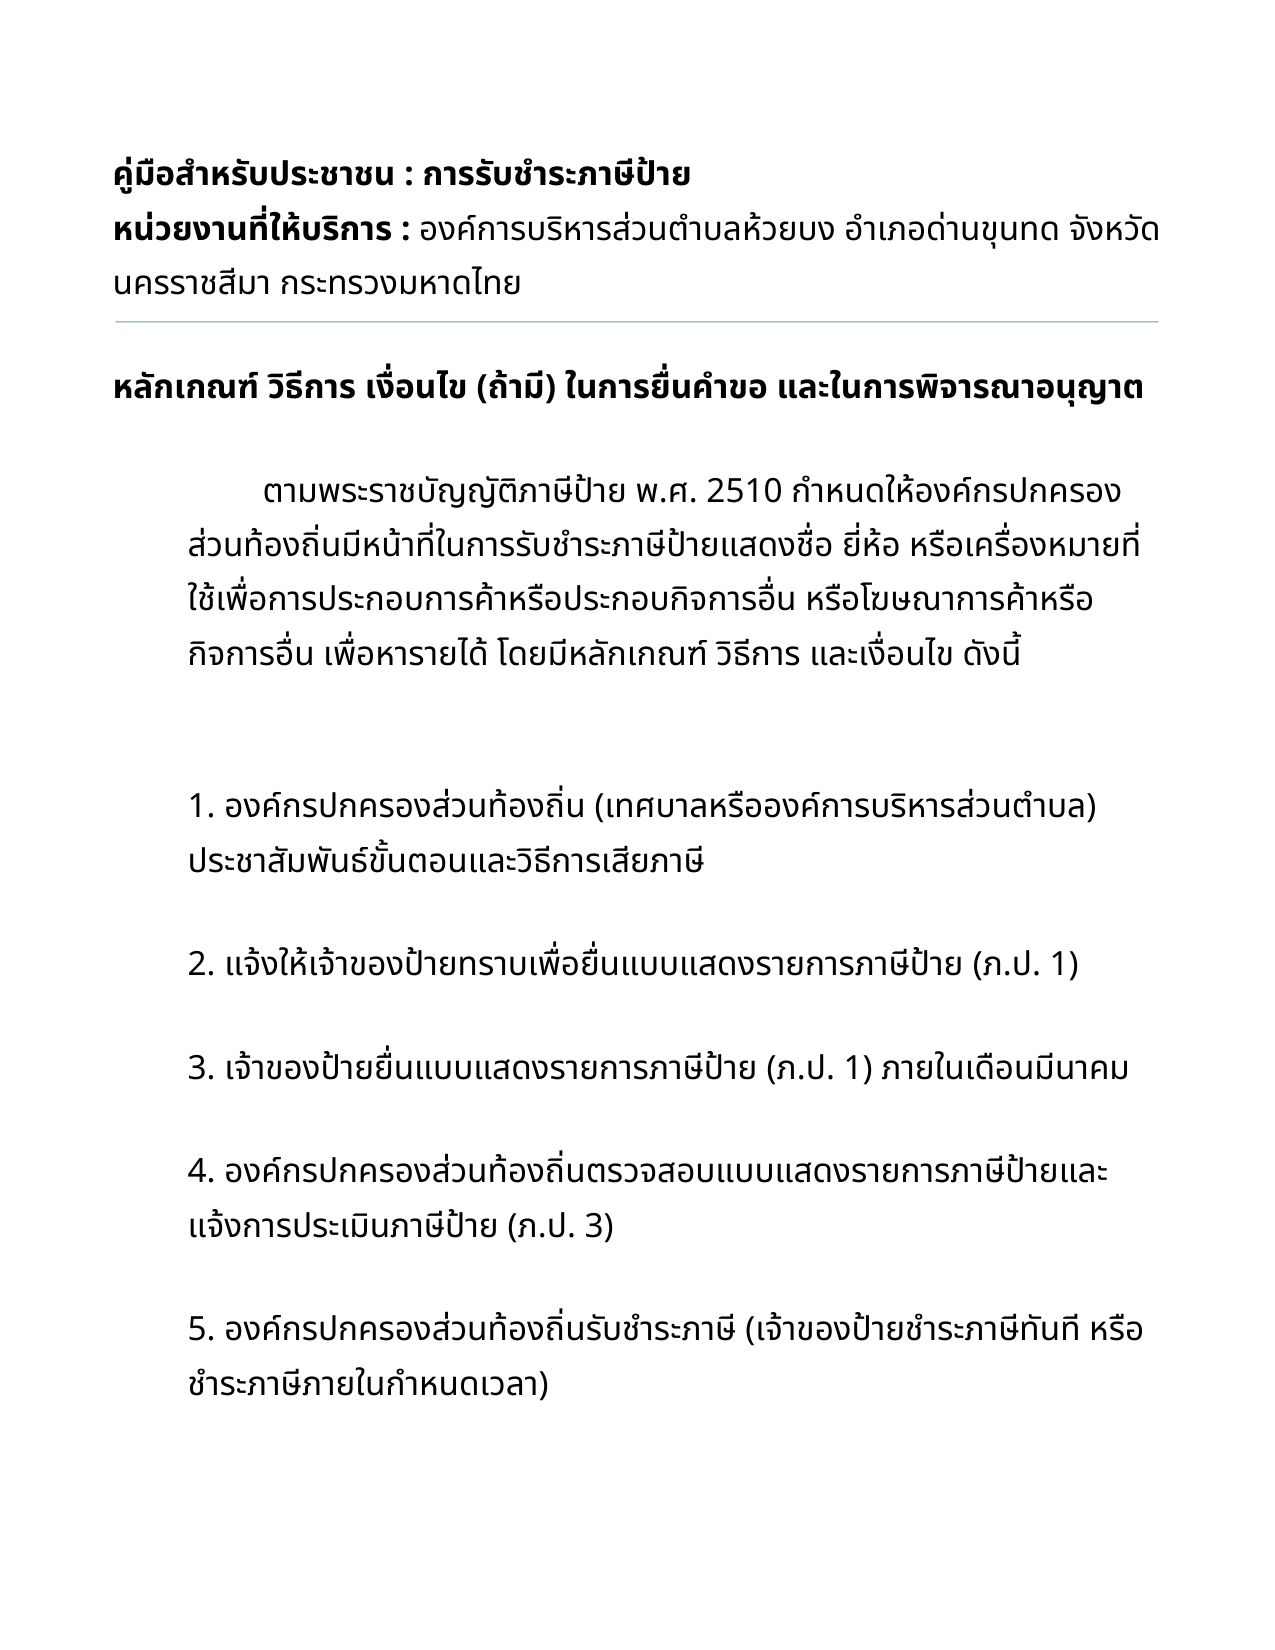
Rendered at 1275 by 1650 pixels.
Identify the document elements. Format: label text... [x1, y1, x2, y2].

text คู่มือสำหรับประชาชน : การรับชำระภาษีป้าย [112, 150, 1162, 201]
text หลักเกณฑ์ วิธีการ เงื่อนไข (ถ้ามี) ในการยื่นคำขอ และในการพิจารณาอนุญาต [112, 362, 1162, 413]
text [187, 417, 1162, 1459]
text หน่วยงานที่ให้บริการ : องค์การบริหารส่วนตำบลห้วยบง อำเภอด่านขุนทด จังหวัดนครราชสีมา กระทรวงมหาดไทย [112, 204, 1162, 309]
